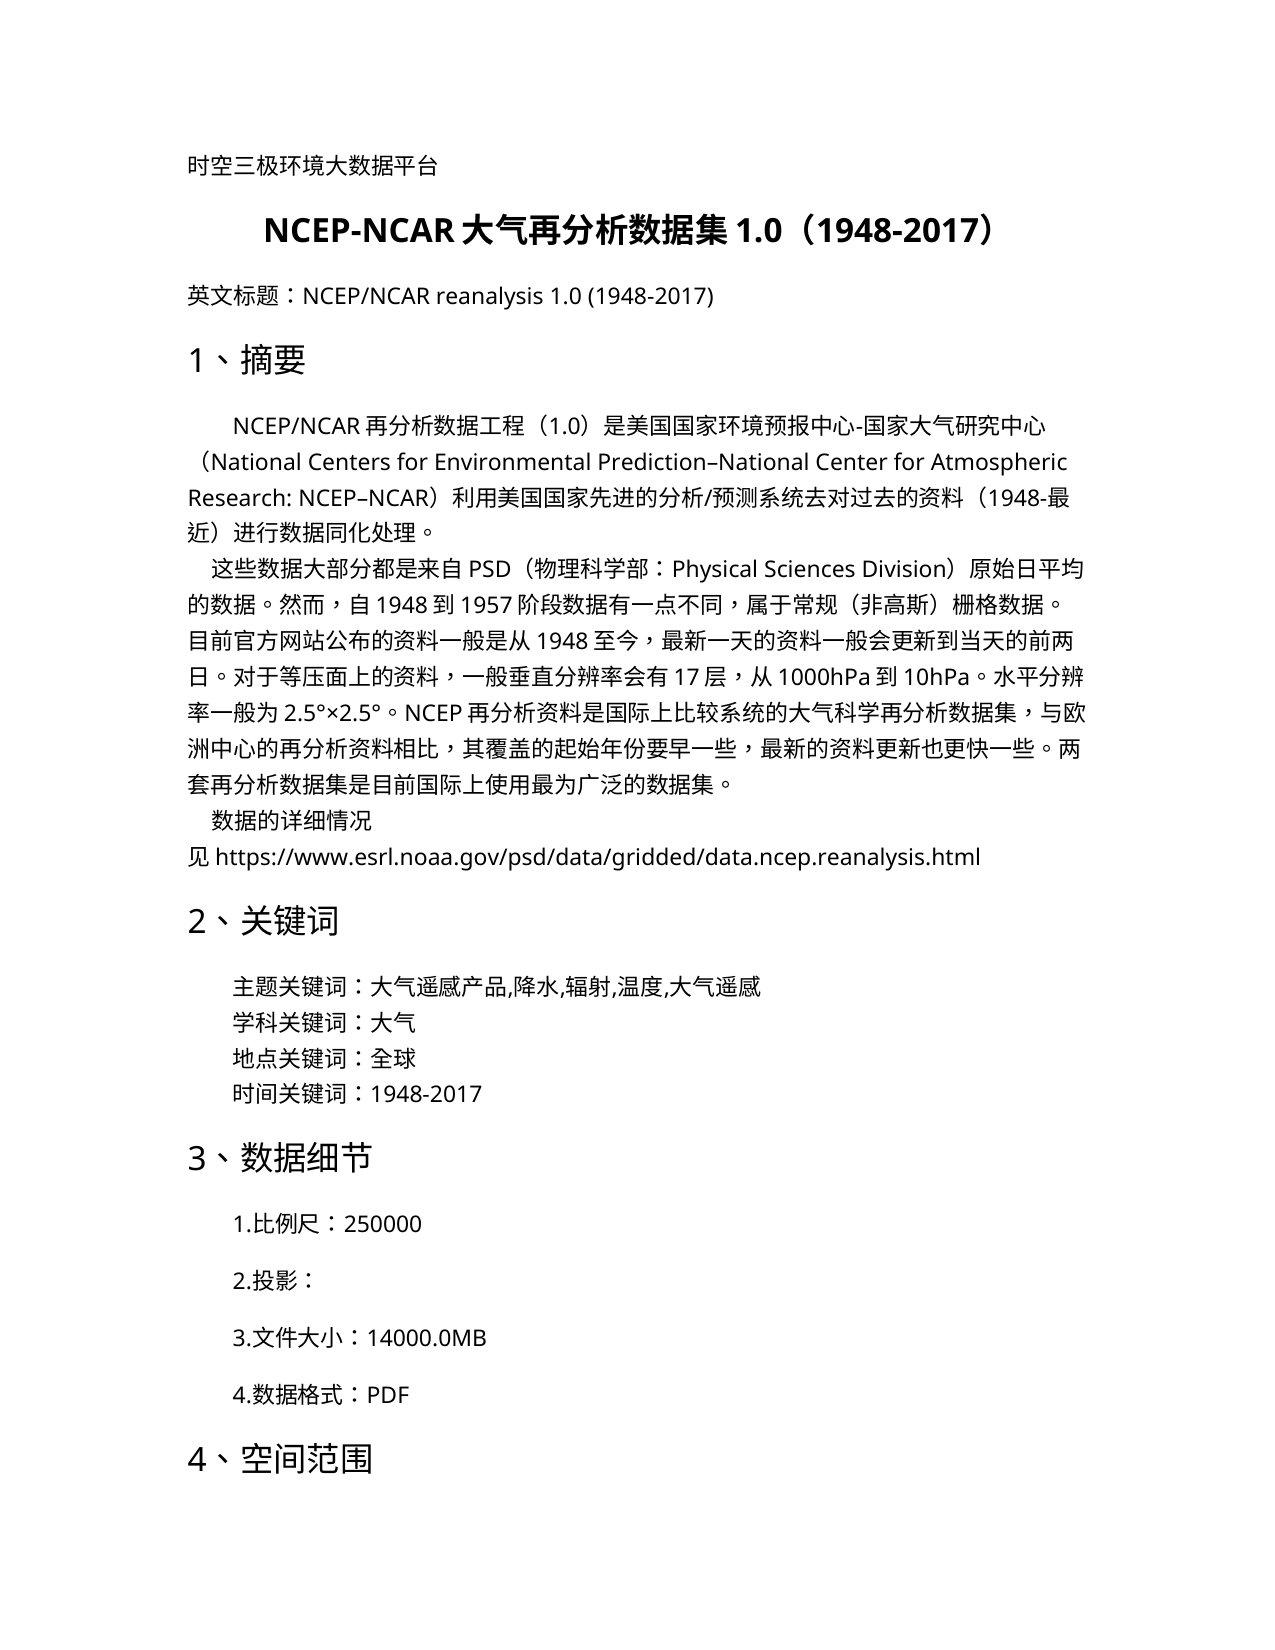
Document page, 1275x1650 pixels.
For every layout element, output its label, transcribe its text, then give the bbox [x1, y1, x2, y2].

text 2.投影： [232, 1265, 1087, 1296]
text 2、关键词 [187, 898, 1087, 943]
text NCEP/NCAR再分析数据工程（1.0）是美国国家环境预报中心-国家大气研究中心（National Centers for Environmental Prediction–National Center for Atmospheric Research: NCEP–NCAR）利用美国国家先进的分析/预测系统去对过去的资料（1948-最近）进行数据同化处理。 这些数据大部分都是来自PSD（物理科学部：Physical Sciences Division）原始日平均的数据。然而，自1948到1957阶段数据有一点不同，属于常规（非高斯）栅格数据。目前官方网站公布的资料一般是从1948至今，最新一天的资料一般会更新到当天的前两日。对于等压面上的资料，一般垂直分辨率会有17层，从1000hPa到10hPa。水平分辨率一般为2.5°×2.5°。NCEP再分析资料是国际上比较系统的大气科学再分析数据集，与欧洲中心的再分析资料相比，其覆盖的起始年份要早一些，最新的资料更新也更快一些。两套再分析数据集是目前国际上使用最为广泛的数据集。 数据的详细情况见https://www.esrl.noaa.gov/psd/data/gridded/data.ncep.reanalysis.html [187, 409, 1087, 872]
text 1.比例尺：250000 [232, 1208, 1087, 1239]
text 英文标题：NCEP/NCAR reanalysis 1.0 (1948-2017) [187, 280, 1087, 311]
text 主题关键词：大气遥感产品,降水,辐射,温度,大气遥感 学科关键词：大气 地点关键词：全球 时间关键词：1948-2017 [232, 971, 1087, 1110]
text 时空三极环境大数据平台 [187, 150, 1087, 181]
text 3、数据细节 [187, 1135, 1087, 1181]
text 1、摘要 [187, 337, 1087, 382]
text 3.文件大小：14000.0MB [232, 1322, 1087, 1353]
text NCEP-NCAR大气再分析数据集1.0（1948-2017） [187, 207, 1087, 252]
text 4.数据格式：PDF [232, 1378, 1087, 1410]
text 4、空间范围 [187, 1435, 1087, 1481]
